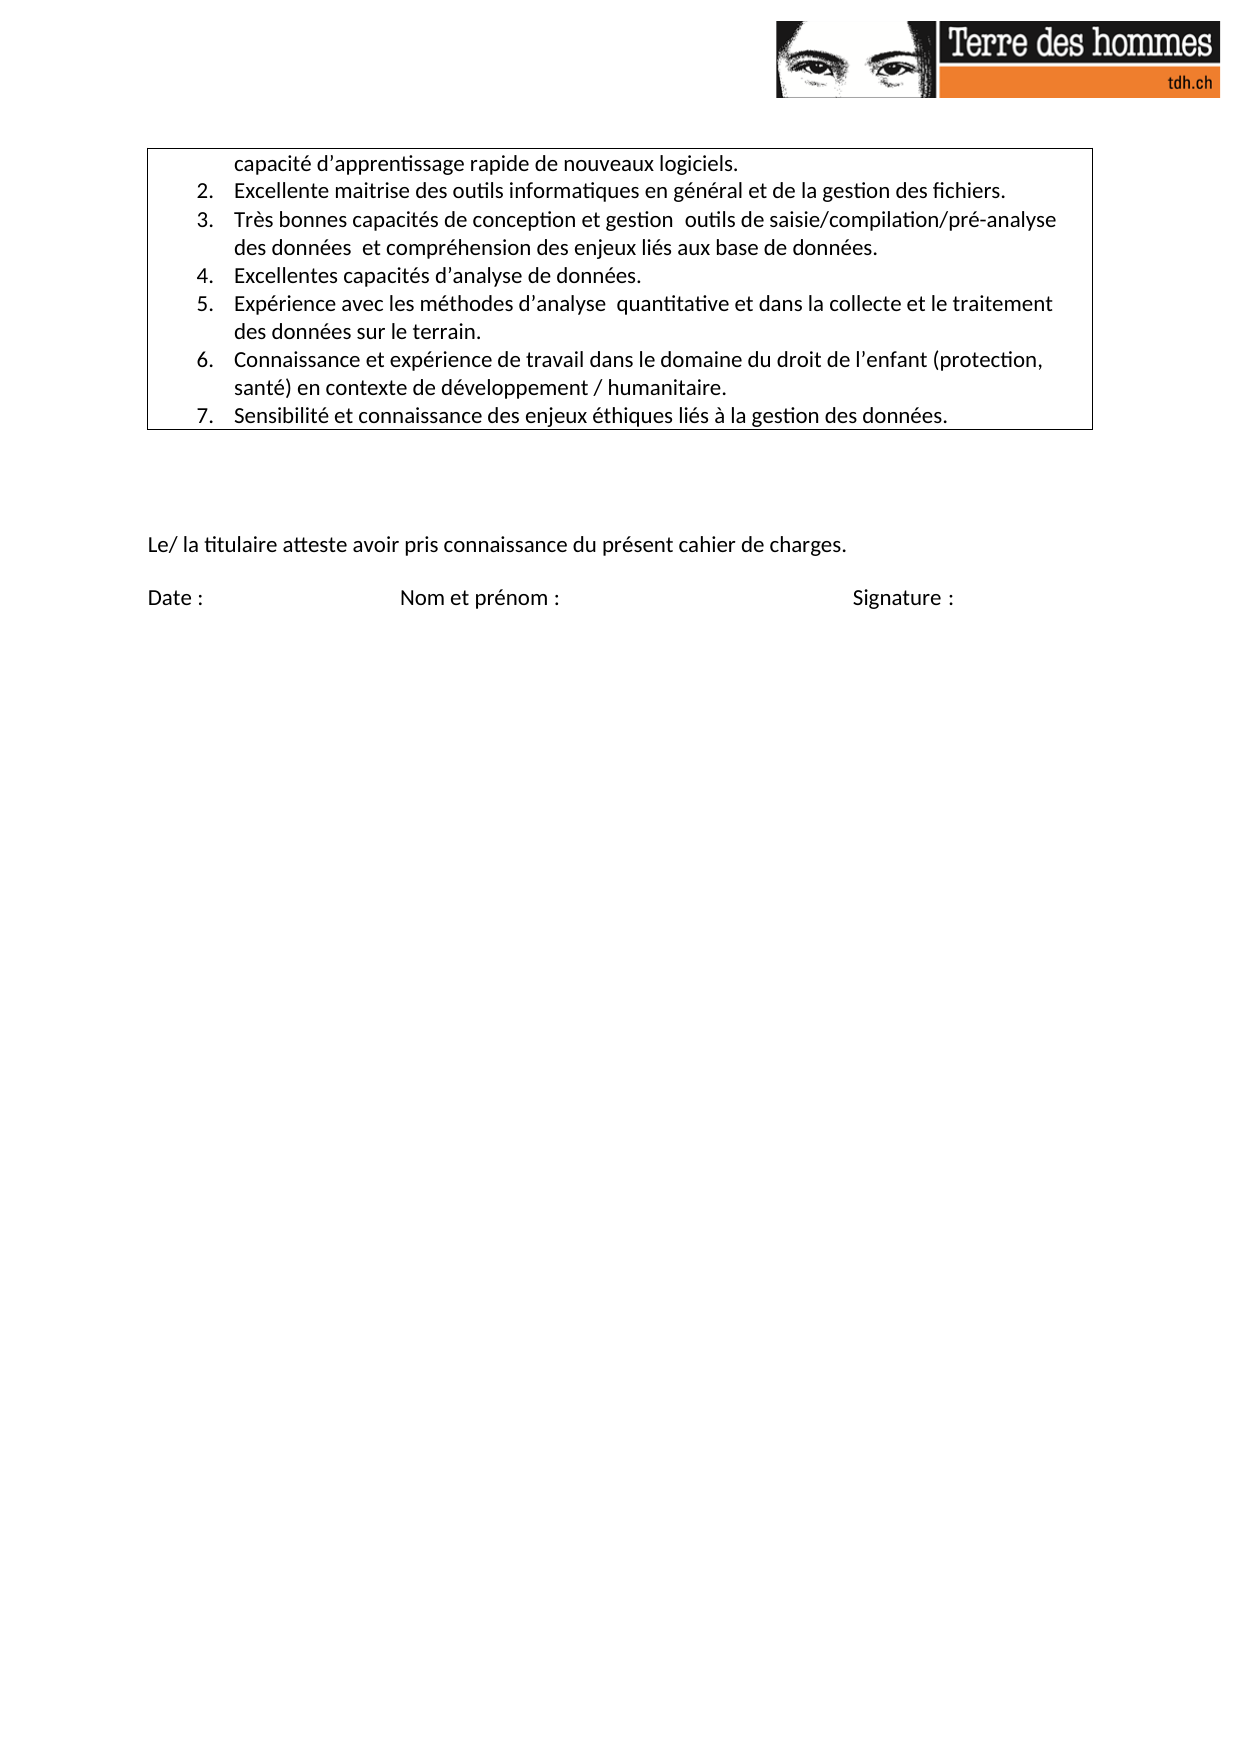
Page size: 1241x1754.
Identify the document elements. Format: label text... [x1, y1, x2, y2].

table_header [148, 149, 1092, 429]
picture [776, 21, 1221, 98]
text Le/ la titulaire atteste avoir pris connaissance du présent cahier de charges. [148, 530, 1093, 558]
text Date : Nom et prénom : Signature : [148, 583, 1093, 611]
